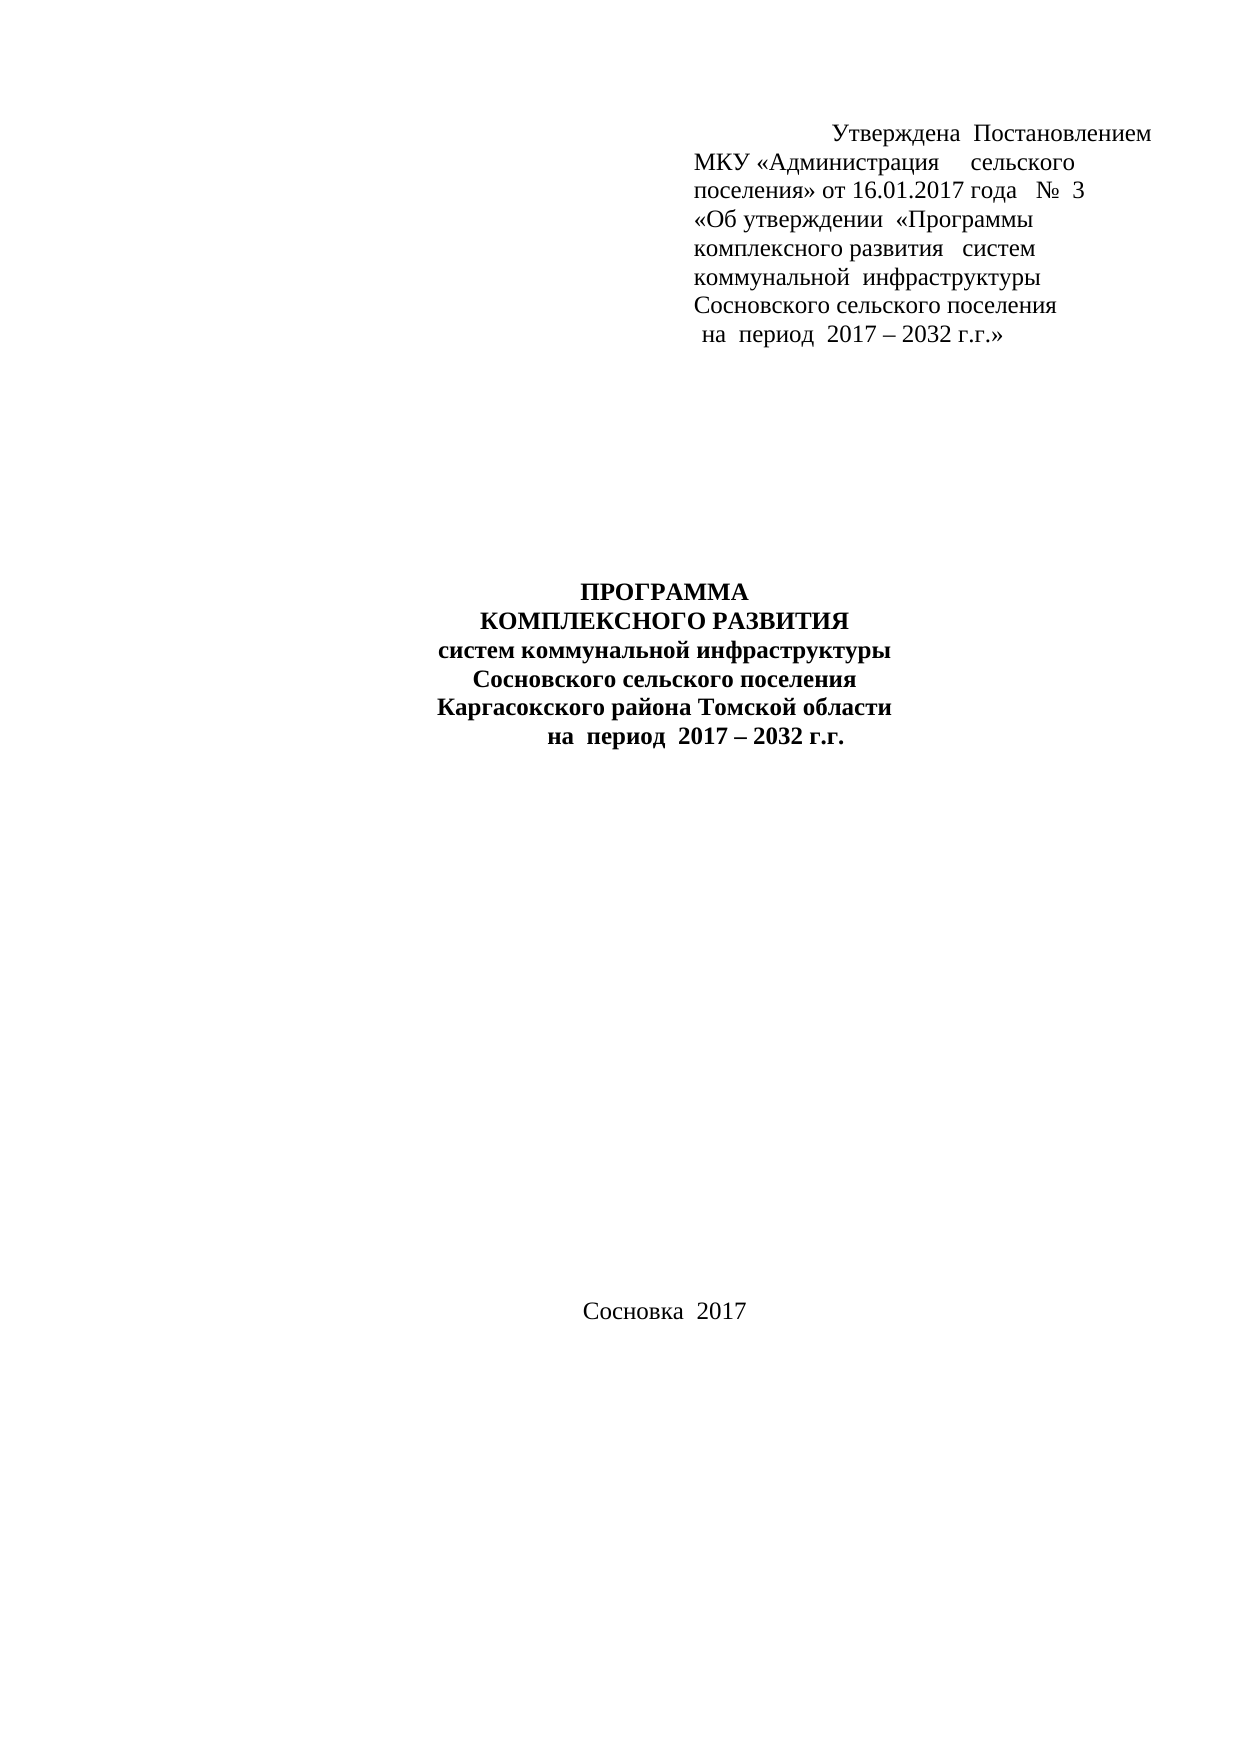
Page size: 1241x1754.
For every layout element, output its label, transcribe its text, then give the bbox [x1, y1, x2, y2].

text ПРОГРАММА [177, 577, 1152, 606]
text Утверждена Постановлением [177, 118, 1152, 147]
text КОМПЛЕКСНОГО РАЗВИТИЯ [177, 606, 1152, 635]
text Каргасокского района Томской области [177, 692, 1152, 721]
text МКУ «Администрация сельского поселения» от 16.01.2017 года № 3 «Об утверждении «Программы комплексного развития систем коммунальной инфраструктуры Сосновского сельского поселения [693, 147, 1152, 319]
text на период 2017 – 2032 г.г.» [472, 319, 1152, 348]
text Сосновка 2017 [177, 1296, 1152, 1325]
text Сосновского сельского поселения [177, 664, 1152, 692]
text на период 2017 – 2032 г.г. [177, 721, 1152, 750]
text систем коммунальной инфраструктуры [177, 635, 1152, 664]
